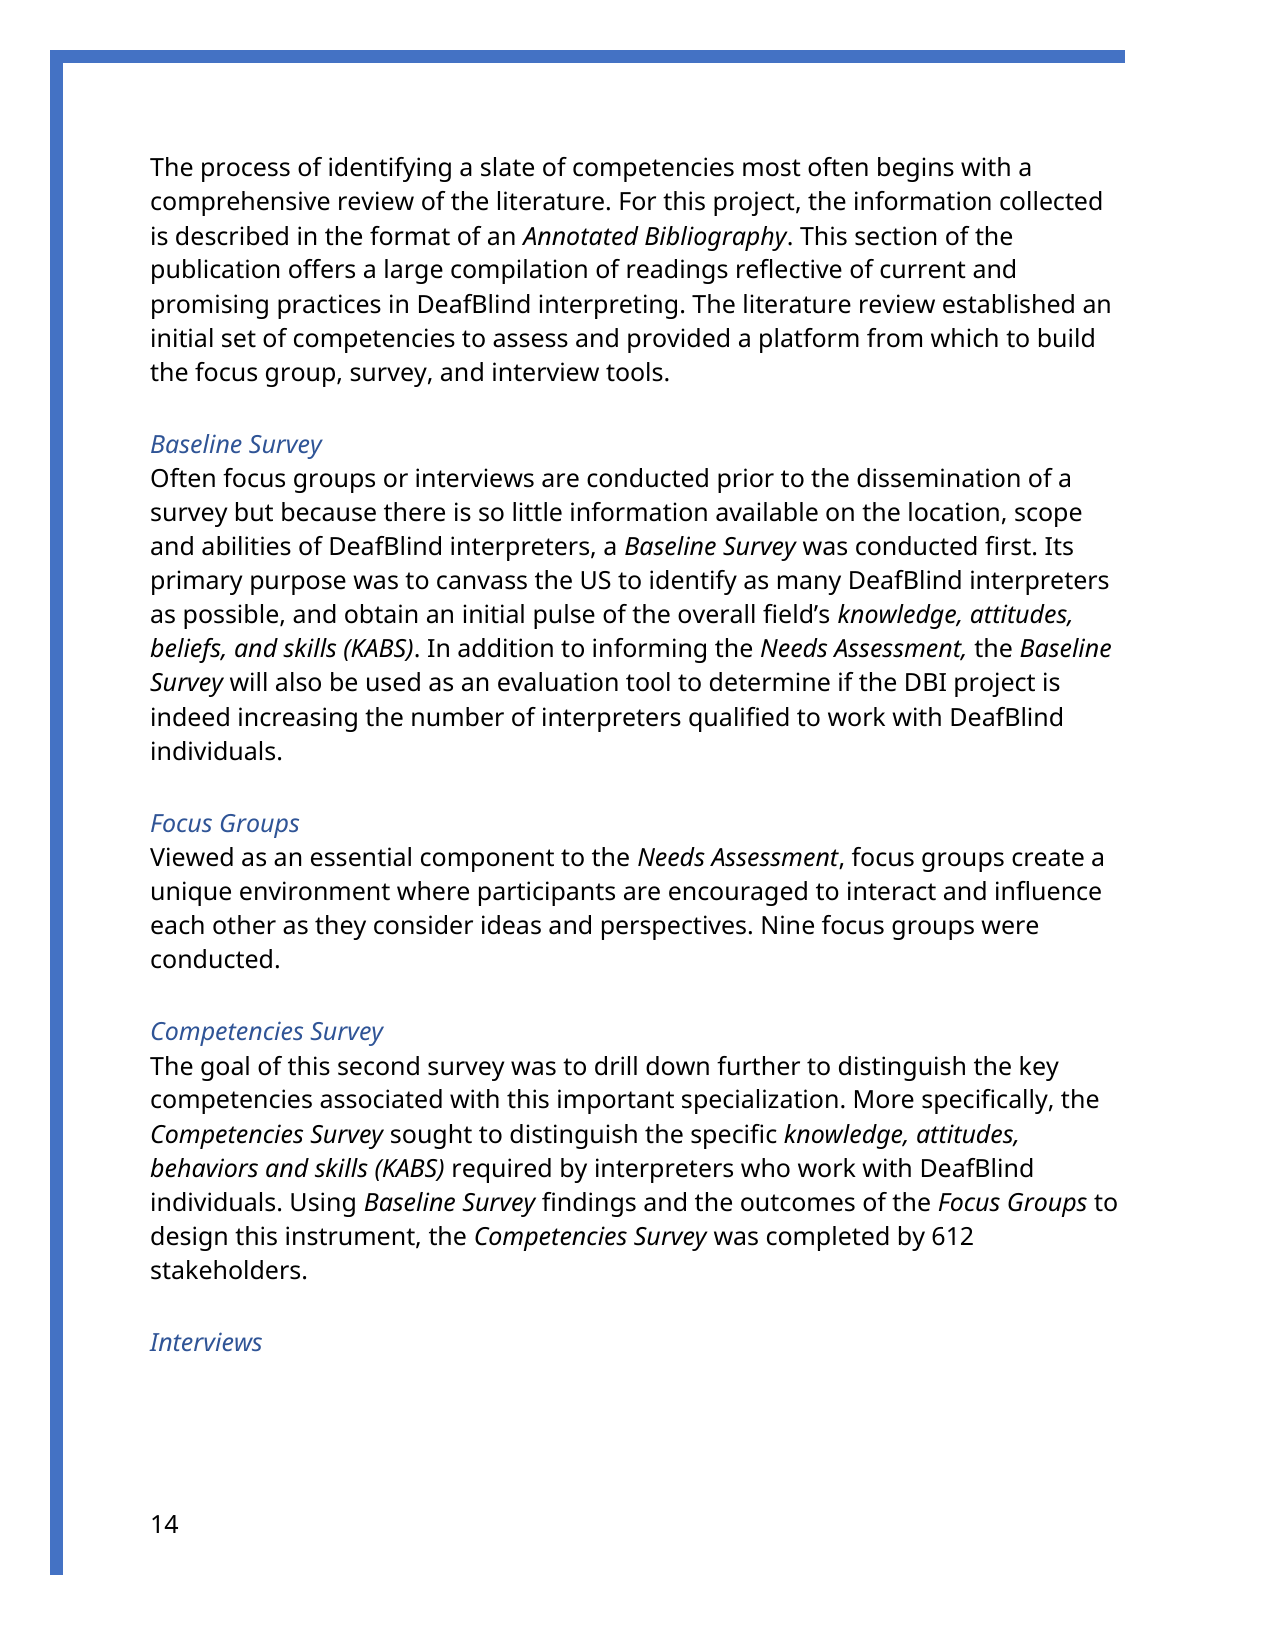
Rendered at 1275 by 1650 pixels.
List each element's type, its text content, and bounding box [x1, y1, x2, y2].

text The goal of this second survey was to drill down further to distinguish the key competencies associated with this important specialization. More specifically, the Competencies Survey sought to distinguish the specific knowledge, attitudes, behaviors and skills (KABS) required by interpreters who work with DeafBlind individuals. Using Baseline Survey findings and the outcomes of the Focus Groups to design this instrument, the Competencies Survey was completed by 612 stakeholders. [150, 1048, 1125, 1287]
subtitle Competencies Survey [150, 1014, 1125, 1048]
text Viewed as an essential component to the Needs Assessment, focus groups create a unique environment where participants are encouraged to interact and influence each other as they consider ideas and perspectives. Nine focus groups were conducted. [150, 839, 1125, 976]
subtitle Focus Groups [150, 806, 1125, 839]
subtitle Interviews [150, 1325, 1125, 1359]
text Often focus groups or interviews are conducted prior to the dissemination of a survey but because there is so little information available on the location, scope and abilities of DeafBlind interpreters, a Baseline Survey was conducted first. Its primary purpose was to canvass the US to identify as many DeafBlind interpreters as possible, and obtain an initial pulse of the overall field’s knowledge, attitudes, beliefs, and skills (KABS). In addition to informing the Needs Assessment, the Baseline Survey will also be used as an evaluation tool to determine if the DBI project is indeed increasing the number of interpreters qualified to work with DeafBlind individuals. [150, 461, 1125, 767]
text The process of identifying a slate of competencies most often begins with a comprehensive review of the literature. For this project, the information collected is described in the format of an Annotated Bibliography. This section of the publication offers a large compilation of readings reflective of current and promising practices in DeafBlind interpreting. The literature review established an initial set of competencies to assess and provided a platform from which to build the focus group, survey, and interview tools. [150, 150, 1125, 388]
subtitle Baseline Survey [150, 427, 1125, 461]
